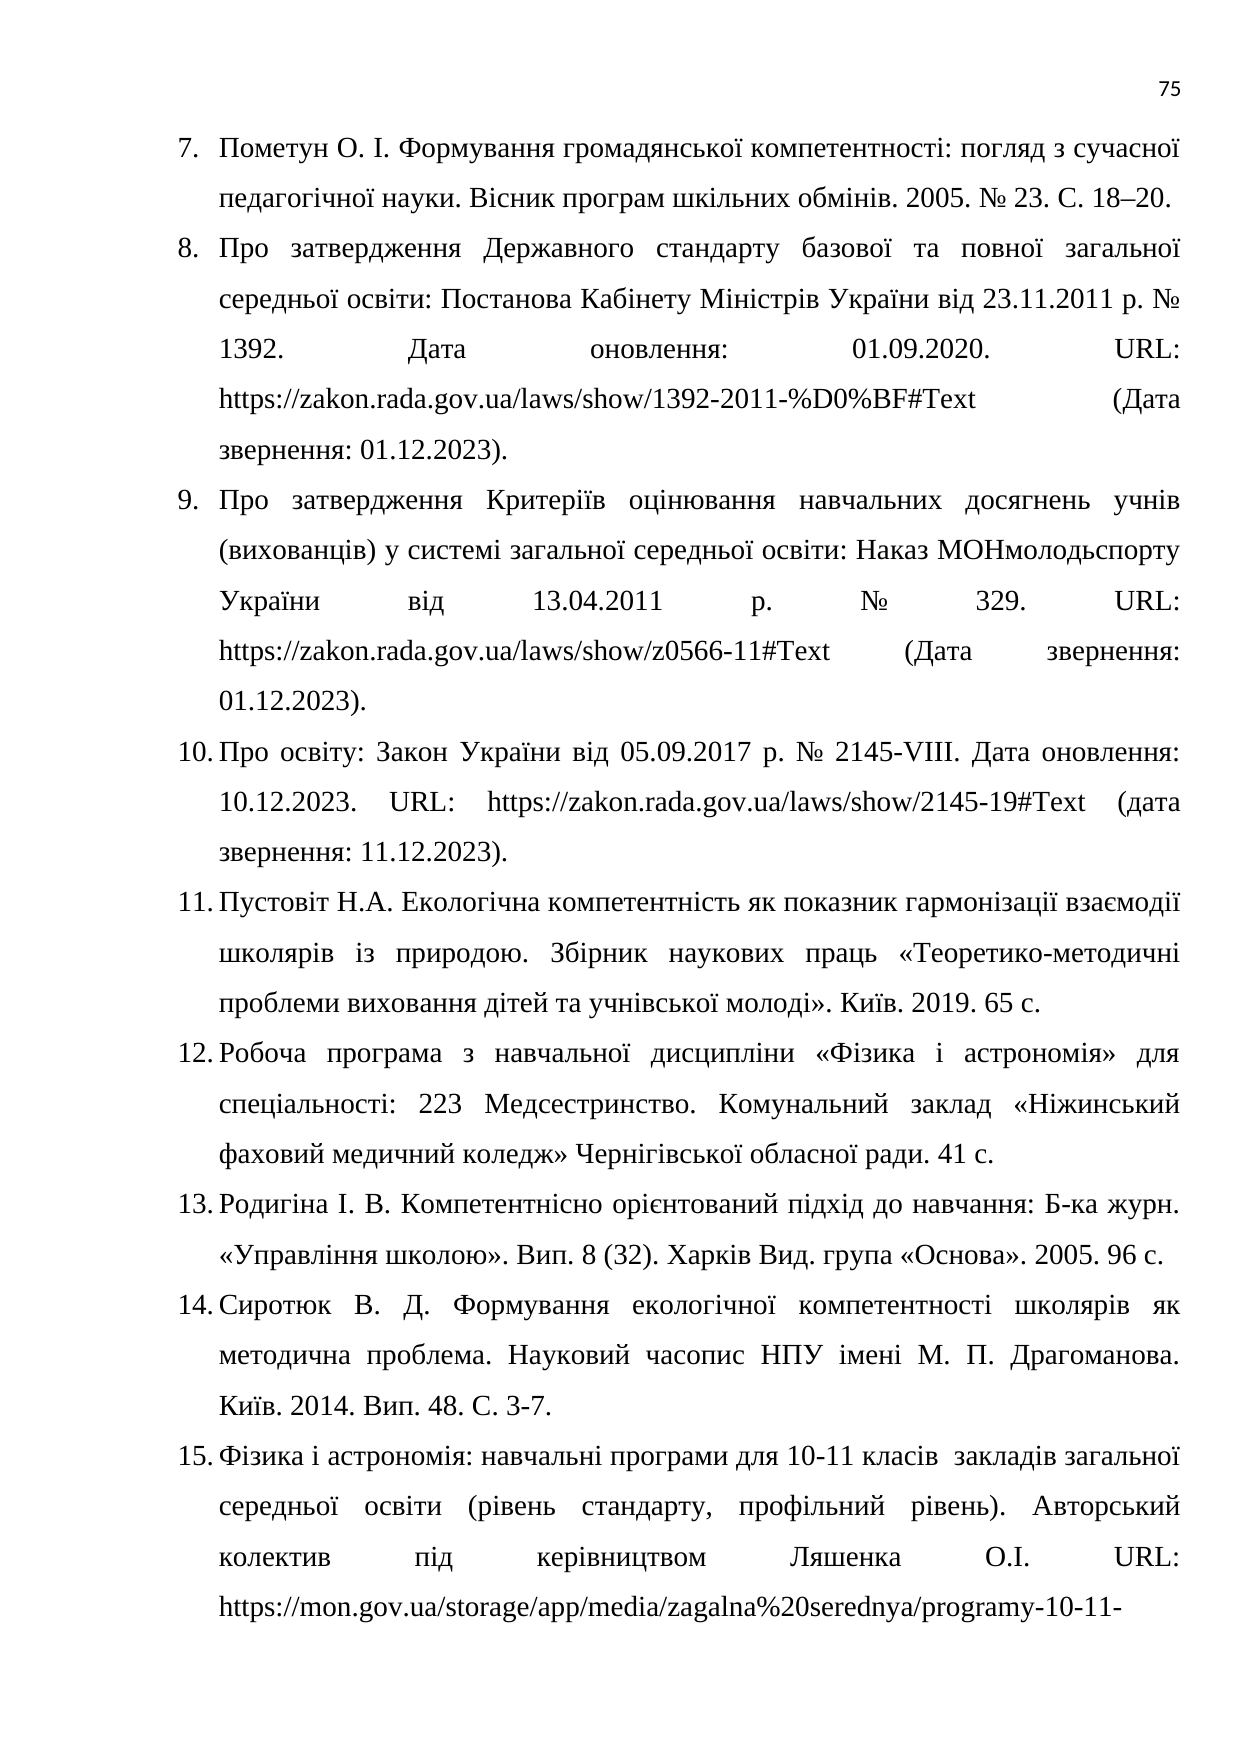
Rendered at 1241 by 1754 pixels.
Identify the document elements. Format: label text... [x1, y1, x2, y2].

list Родигіна І. В. Компетентнісно орієнтований підхід до навчання: Б-ка журн. «Управління школою». Вип. 8 (32). Харків Вид. група «Основа». 2005. 96 с. [177, 1186, 1181, 1270]
list Про затвердження Критеріїв оцінювання навчальних досягнень учнів (вихованців) у системі загальної середньої освіти: Наказ МОНмолодьспорту України від 13.04.2011 р. № 329. URL: https://zakon.rada.gov.ua/laws/show/z0566-11#Text (Дата звернення: 01.12.2023). [177, 482, 1181, 717]
list Пустовіт Н.А. Екологічна компетентність як показник гармонізації взаємодії школярів із природою. Збірник наукових праць «Теоретико-методичні проблеми виховання дітей та учнівської молоді». Київ. 2019. 65 c. [177, 884, 1181, 1019]
list Робоча програма з навчальної дисципліни «Фізика і астрономія» для спеціальності: 223 Медсестринство. Комунальний заклад «Ніжинський фаховий медичний коледж» Чернігівської обласної ради. 41 с. [177, 1036, 1181, 1170]
list Пометун О. І. Формування громадянської компетентності: погляд з сучасної педагогічної науки. Вісник програм шкільних обмінів. 2005. № 23. С. 18–20. [177, 130, 1181, 214]
list Про освіту: Закон України від 05.09.2017 р. № 2145-VIII. Дата оновлення: 10.12.2023. URL: https://zakon.rada.gov.ua/laws/show/2145-19#Text (дата звернення: 11.12.2023). [177, 734, 1181, 868]
list Про затвердження Державного стандарту базової та повної загальної середньої освіти: Постанова Кабінету Міністрів України від 23.11.2011 р. № 1392. Дата оновлення: 01.09.2020. URL: https://zakon.rada.gov.ua/laws/show/1392-2011-%D0%BF#Text (Дата звернення: 01.12.2023). [177, 231, 1181, 465]
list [177, 1438, 1181, 1622]
list Сиротюк В. Д. Формування екологічної компетентності школярів як методична проблема. Науковий часопис НПУ імені М. П. Драгоманова. Київ. 2014. Вип. 48. С. 3-7. [177, 1287, 1181, 1421]
